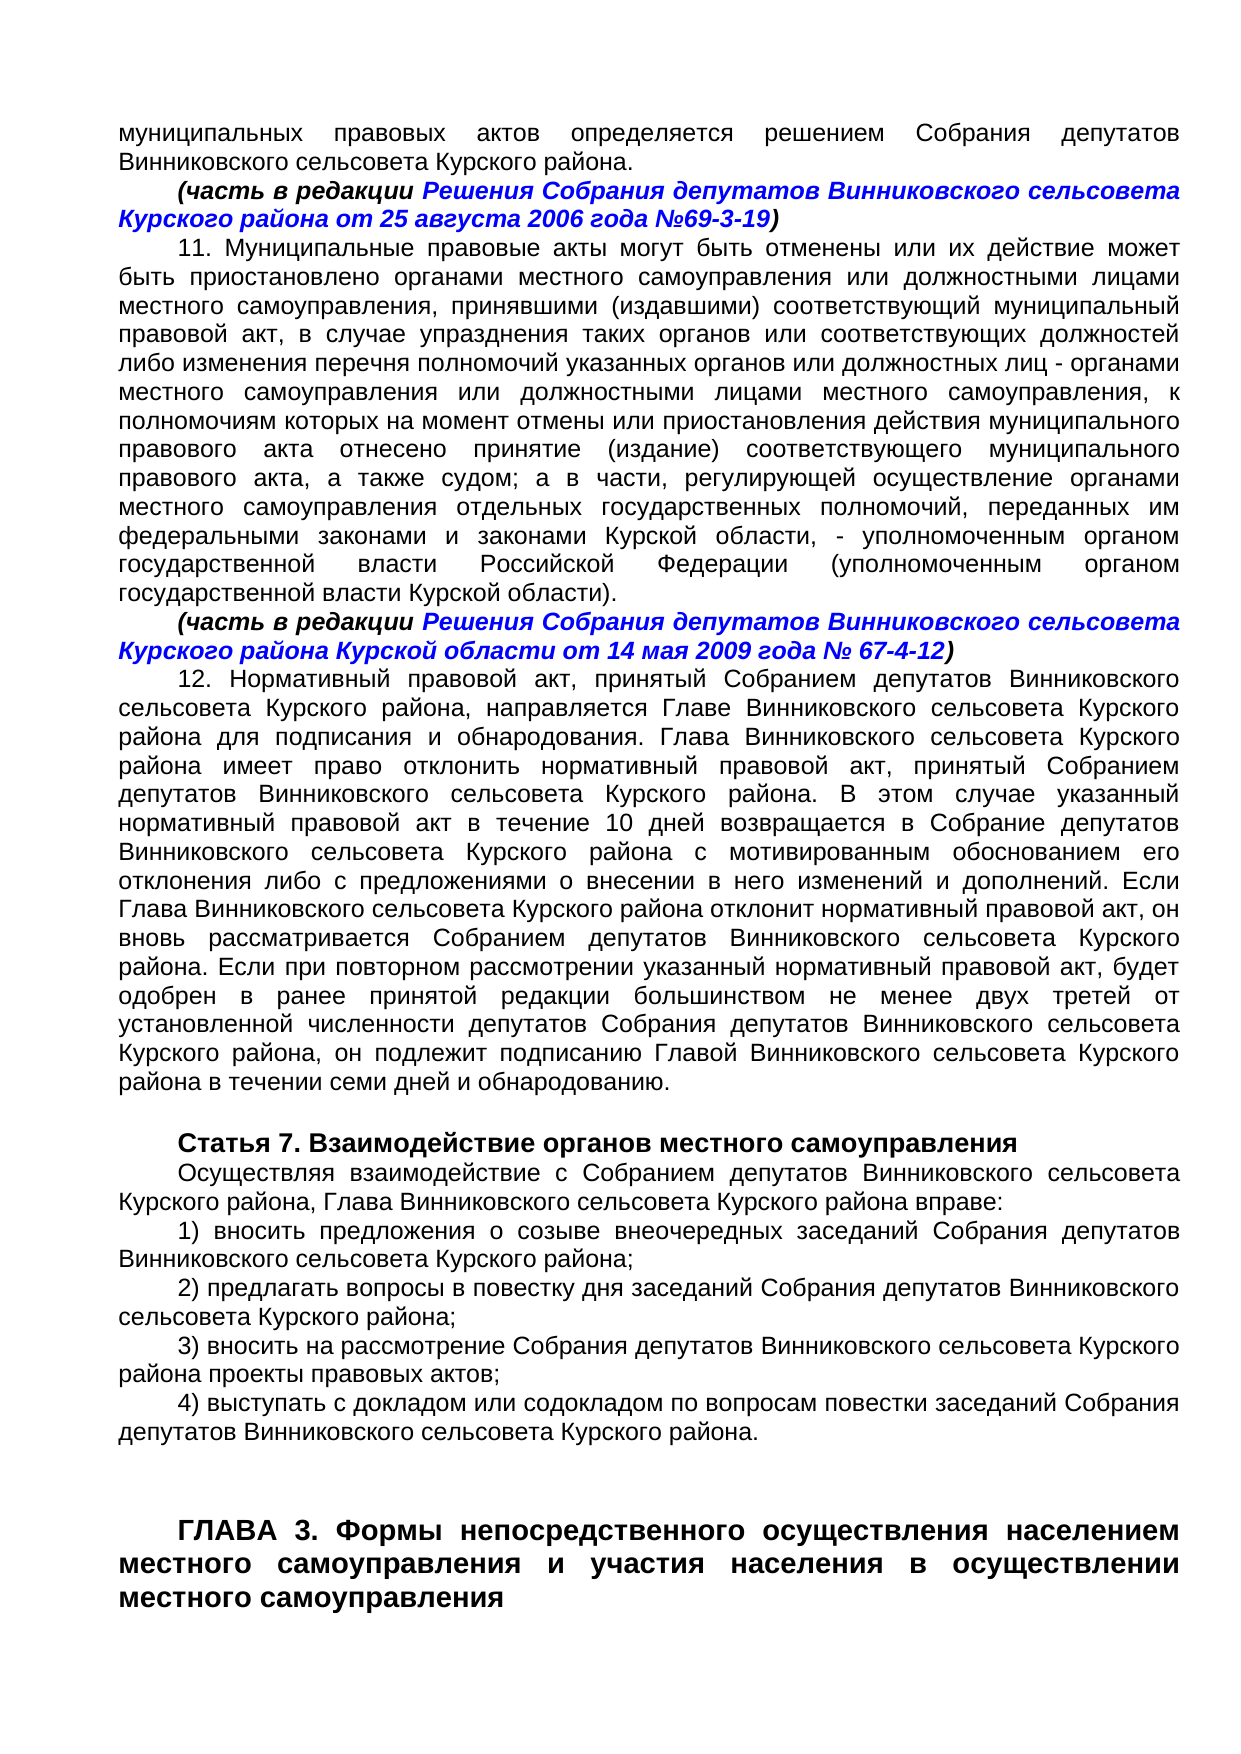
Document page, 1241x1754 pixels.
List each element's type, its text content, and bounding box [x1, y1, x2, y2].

text ГЛАВА 3. Формы непосредственного осуществления населением местного самоуправления и участия населения в осуществлении местного самоуправления [118, 1513, 1181, 1613]
text Осуществляя взаимодействие с Собранием депутатов Винниковского сельсовета Курского района, Глава Винниковского сельсовета Курского района вправе: [118, 1158, 1181, 1216]
text 1) вносить предложения о созыве внеочередных заседаний Собрания депутатов Винниковского сельсовета Курского района; [118, 1216, 1181, 1273]
text 2) предлагать вопросы в повестку дня заседаний Собрания депутатов Винниковского сельсовета Курского района; [118, 1273, 1181, 1331]
text 3) вносить на рассмотрение Собрания депутатов Винниковского сельсовета Курского района проекты правовых актов; [118, 1331, 1181, 1388]
text 12. Нормативный правовой акт, принятый Собранием депутатов Винниковского сельсовета Курского района, направляется Главе Винниковского сельсовета Курского района для подписания и обнародования. Глава Винниковского сельсовета Курского района имеет право отклонить нормативный правовой акт, принятый Собранием депутатов Винниковского сельсовета Курского района. В этом случае указанный нормативный правовой акт в течение 10 дней возвращается в Собрание депутатов Винниковского сельсовета Курского района с мотивированным обоснованием его отклонения либо с предложениями о внесении в него изменений и дополнений. Если Глава Винниковского сельсовета Курского района отклонит нормативный правовой акт, он вновь рассматривается Собранием депутатов Винниковского сельсовета Курского района. Если при повторном рассмотрении указанный нормативный правовой акт, будет одобрен в ранее принятой редакции большинством не менее двух третей от установленной численности депутатов Собрания депутатов Винниковского сельсовета Курского района, он подлежит подписанию Главой Винниковского сельсовета Курского района в течении семи дней и обнародованию. [118, 664, 1181, 1096]
text 4) выступать с докладом или содокладом по вопросам повестки заседаний Собрания депутатов Винниковского сельсовета Курского района. [118, 1388, 1181, 1446]
text (часть в редакции Решения Собрания депутатов Винниковского сельсовета Курского района Курской области от 14 мая 2009 года № 67-4-12) [118, 607, 1181, 664]
text 11. Муниципальные правовые акты могут быть отменены или их действие может быть приостановлено органами местного самоуправления или должностными лицами местного самоуправления, принявшими (издавшими) соответствующий муниципальный правовой акт, в случае упразднения таких органов или соответствующих должностей либо изменения перечня полномочий указанных органов или должностных лиц - органами местного самоуправления или должностными лицами местного самоуправления, к полномочиям которых на момент отмены или приостановления действия муниципального правового акта отнесено принятие (издание) соответствующего муниципального правового акта, а также судом; а в части, регулирующей осуществление органами местного самоуправления отдельных государственных полномочий, переданных им федеральными законами и законами Курской области, - уполномоченным органом государственной власти Российской Федерации (уполномоченным органом государственной власти Курской области). [118, 233, 1181, 607]
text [118, 118, 1181, 176]
text Статья 7. Взаимодействие органов местного самоуправления [118, 1127, 1181, 1158]
text (часть в редакции Решения Собрания депутатов Винниковского сельсовета Курского района от 25 августа 2006 года №69-3-19) [118, 176, 1181, 233]
